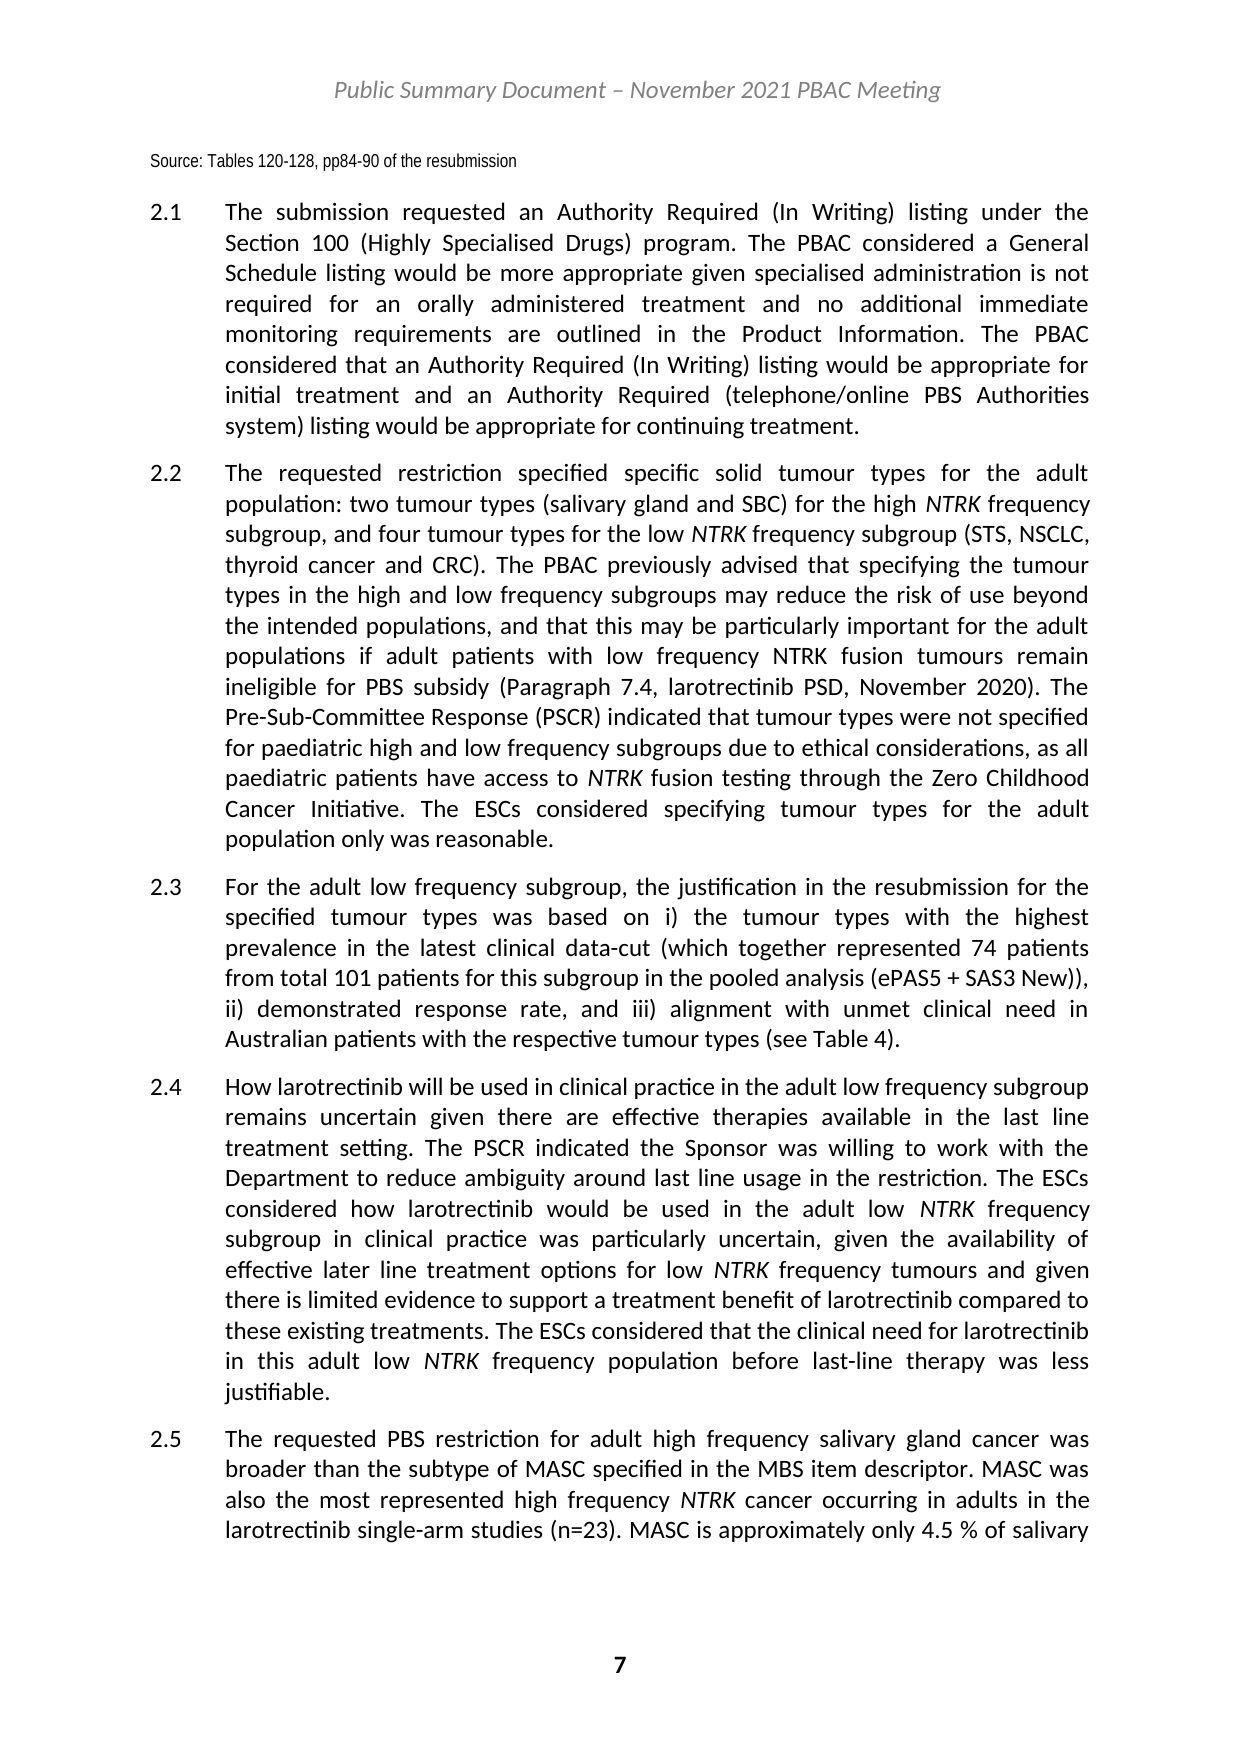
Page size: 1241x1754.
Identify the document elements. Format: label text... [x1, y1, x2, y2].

list For the adult low frequency subgroup, the justification in the resubmission for the specified tumour types was based on i) the tumour types with the highest prevalence in the latest clinical data-cut (which together represented 74 patients from total 101 patients for this subgroup in the pooled analysis (ePAS5 + SAS3 New)), ii) demonstrated response rate, and iii) alignment with unmet clinical need in Australian patients with the respective tumour types (see Table 4). [150, 871, 1090, 1054]
list The requested restriction specified specific solid tumour types for the adult population: two tumour types (salivary gland and SBC) for the high NTRK frequency subgroup, and four tumour types for the low NTRK frequency subgroup (STS, NSCLC, thyroid cancer and CRC). The PBAC previously advised that specifying the tumour types in the high and low frequency subgroups may reduce the risk of use beyond the intended populations, and that this may be particularly important for the adult populations if adult patients with low frequency NTRK fusion tumours remain ineligible for PBS subsidy (Paragraph 7.4, larotrectinib PSD, November 2020). The Pre-Sub-Committee Response (PSCR) indicated that tumour types were not specified for paediatric high and low frequency subgroups due to ethical considerations, as all paediatric patients have access to NTRK fusion testing through the Zero Childhood Cancer Initiative. The ESCs considered specifying tumour types for the adult population only was reasonable. [150, 457, 1090, 854]
list The submission requested an Authority Required (In Writing) listing under the Section 100 (Highly Specialised Drugs) program. The PBAC considered a General Schedule listing would be more appropriate given specialised administration is not required for an orally administered treatment and no additional immediate monitoring requirements are outlined in the Product Information. The PBAC considered that an Authority Required (In Writing) listing would be appropriate for initial treatment and an Authority Required (telephone/online PBS Authorities system) listing would be appropriate for continuing treatment. [150, 197, 1090, 441]
text Source: Tables 120-128, pp84-90 of the resubmission [150, 150, 1090, 172]
list How larotrectinib will be used in clinical practice in the adult low frequency subgroup remains uncertain given there are effective therapies available in the last line treatment setting. The PSCR indicated the Sponsor was willing to work with the Department to reduce ambiguity around last line usage in the restriction. The ESCs considered how larotrectinib would be used in the adult low NTRK frequency subgroup in clinical practice was particularly uncertain, given the availability of effective later line treatment options for low NTRK frequency tumours and given there is limited evidence to support a treatment benefit of larotrectinib compared to these existing treatments. The ESCs considered that the clinical need for larotrectinib in this adult low NTRK frequency population before last-line therapy was less justifiable. [150, 1071, 1090, 1406]
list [150, 1423, 1090, 1545]
